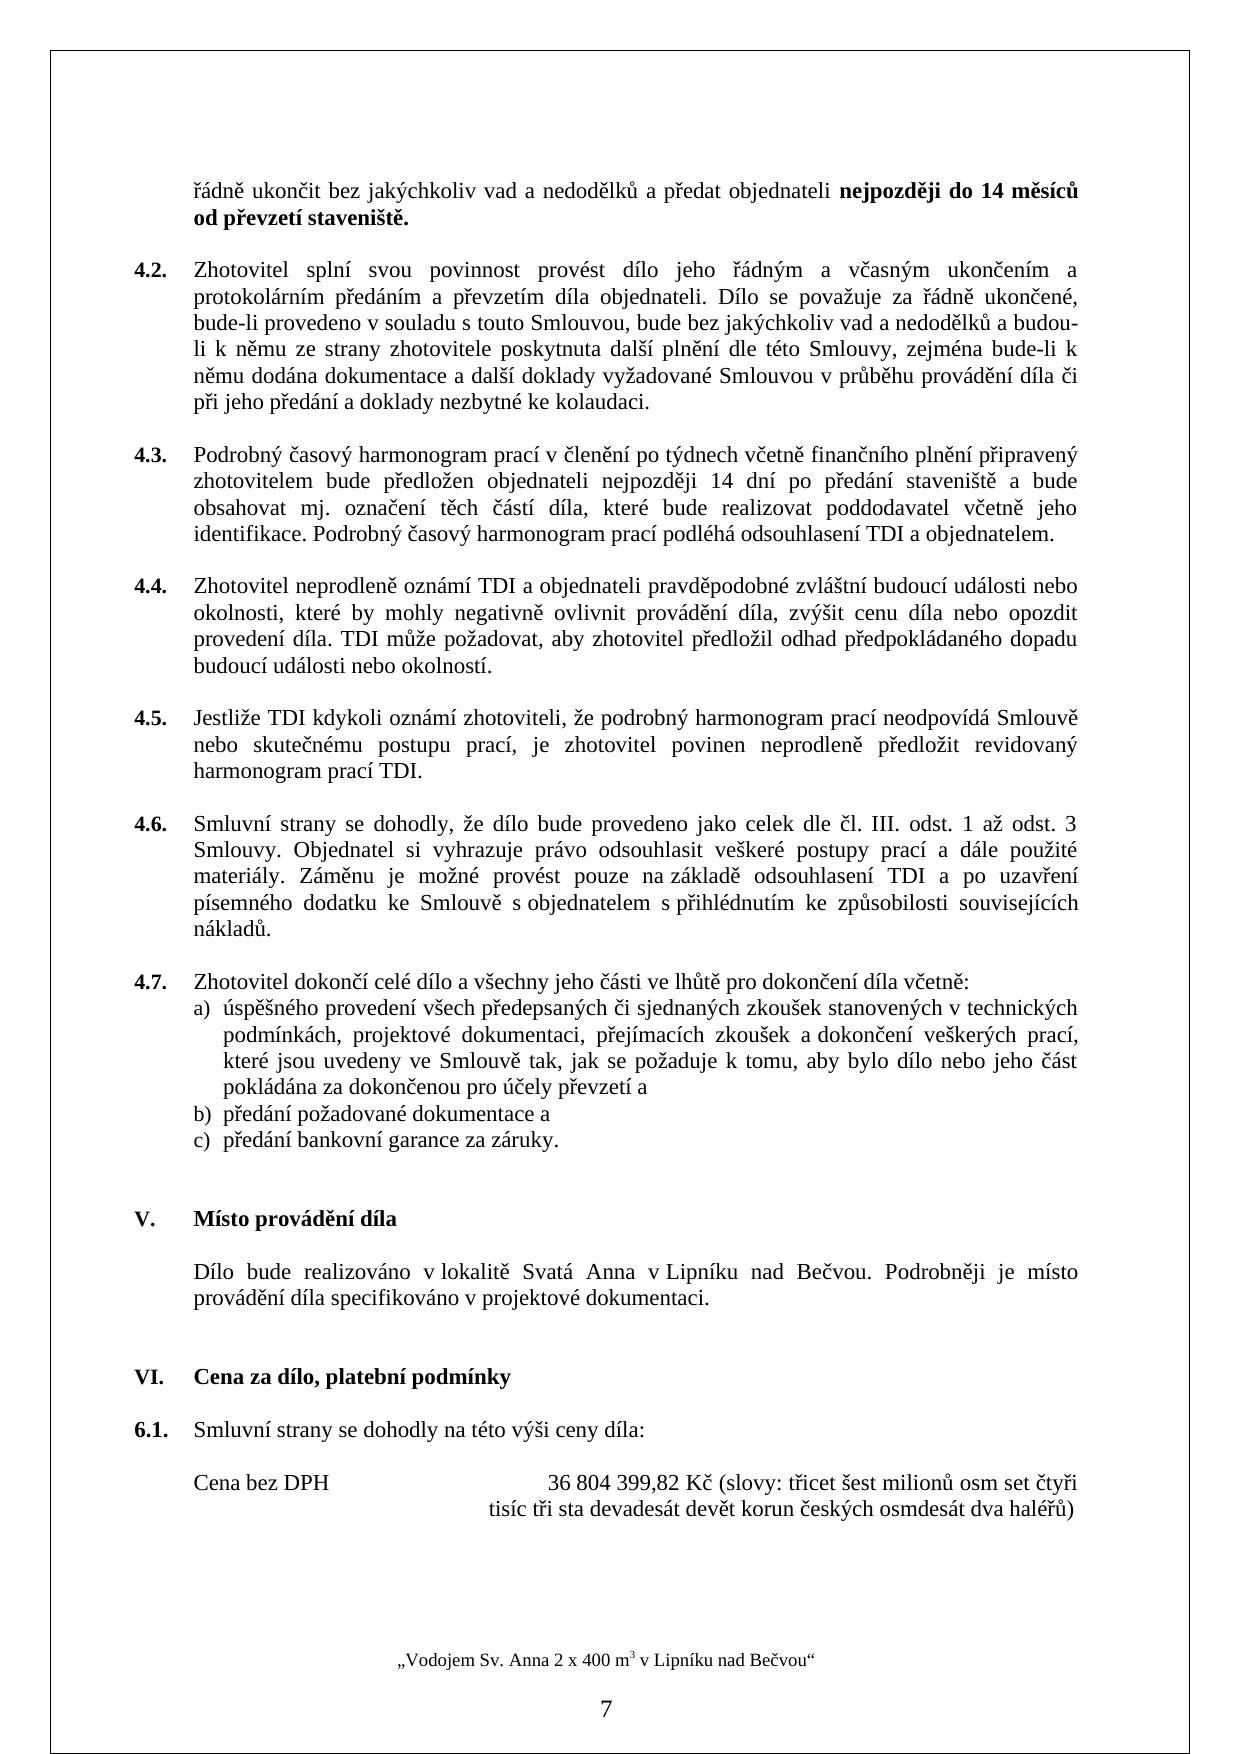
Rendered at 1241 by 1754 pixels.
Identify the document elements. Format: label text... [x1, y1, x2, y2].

list Jestliže TDI kdykoli oznámí zhotoviteli, že podrobný harmonogram prací neodpovídá Smlouvě nebo skutečnému postupu prací, je zhotovitel povinen neprodleně předložit revidovaný harmonogram prací TDI. [134, 704, 1079, 783]
list Cena za dílo, platební podmínky [134, 1363, 1079, 1389]
list Zhotovitel dokončí celé dílo a všechny jeho části ve lhůtě pro dokončení díla včetně: [134, 968, 1079, 994]
list Smluvní strany se dohodly na této výši ceny díla: [134, 1416, 1079, 1442]
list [134, 177, 1079, 230]
list úspěšného provedení všech předepsaných či sjednaných zkoušek stanovených v technických podmínkách, projektové dokumentaci, přejímacích zkoušek a dokončení veškerých prací, které jsou uvedeny ve Smlouvě tak, jak se požaduje k tomu, aby bylo dílo nebo jeho část pokládána za dokončenou pro účely převzetí a [193, 994, 1079, 1100]
list Zhotovitel splní svou povinnost provést dílo jeho řádným a včasným ukončením a protokolárním předáním a převzetím díla objednateli. Dílo se považuje za řádně ukončené, bude-li provedeno v souladu s touto Smlouvou, bude bez jakýchkoliv vad a nedodělků a budou-li k němu ze strany zhotovitele poskytnuta další plnění dle této Smlouvy, zejména bude-li k němu dodána dokumentace a další doklady vyžadované Smlouvou v průběhu provádění díla či při jeho předání a doklady nezbytné ke kolaudaci. [134, 256, 1079, 414]
text Cena bez DPH 36 804 399,82 Kč (slovy: třicet šest milionů osm set čtyři tisíc tři sta devadesát devět korun českých osmdesát dva haléřů) [193, 1469, 1079, 1521]
list předání bankovní garance za záruky. [193, 1126, 1079, 1152]
list Zhotovitel neprodleně oznámí TDI a objednateli pravděpodobné zvláštní budoucí události nebo okolnosti, které by mohly negativně ovlivnit provádění díla, zvýšit cenu díla nebo opozdit provedení díla. TDI může požadovat, aby zhotovitel předložil odhad předpokládaného dopadu budoucí události nebo okolností. [134, 573, 1079, 678]
list předání požadované dokumentace a [193, 1100, 1079, 1126]
list Smluvní strany se dohodly, že dílo bude provedeno jako celek dle čl. III. odst. 1 až odst. 3 Smlouvy. Objednatel si vyhrazuje právo odsouhlasit veškeré postupy prací a dále použité materiály. Záměnu je možné provést pouze na základě odsouhlasení TDI a po uzavření písemného dodatku ke Smlouvě s objednatelem s přihlédnutím ke způsobilosti souvisejících nákladů. [134, 810, 1079, 942]
list Místo provádění díla [134, 1205, 1079, 1231]
text Dílo bude realizováno v lokalitě Svatá Anna v Lipníku nad Bečvou. Podrobněji je místo provádění díla specifikováno v projektové dokumentaci. [193, 1258, 1079, 1311]
list Podrobný časový harmonogram prací v členění po týdnech včetně finančního plnění připravený zhotovitelem bude předložen objednateli nejpozději 14 dní po předání staveniště a bude obsahovat mj. označení těch částí díla, které bude realizovat poddodavatel včetně jeho identifikace. Podrobný časový harmonogram prací podléhá odsouhlasení TDI a objednatelem. [134, 441, 1079, 546]
